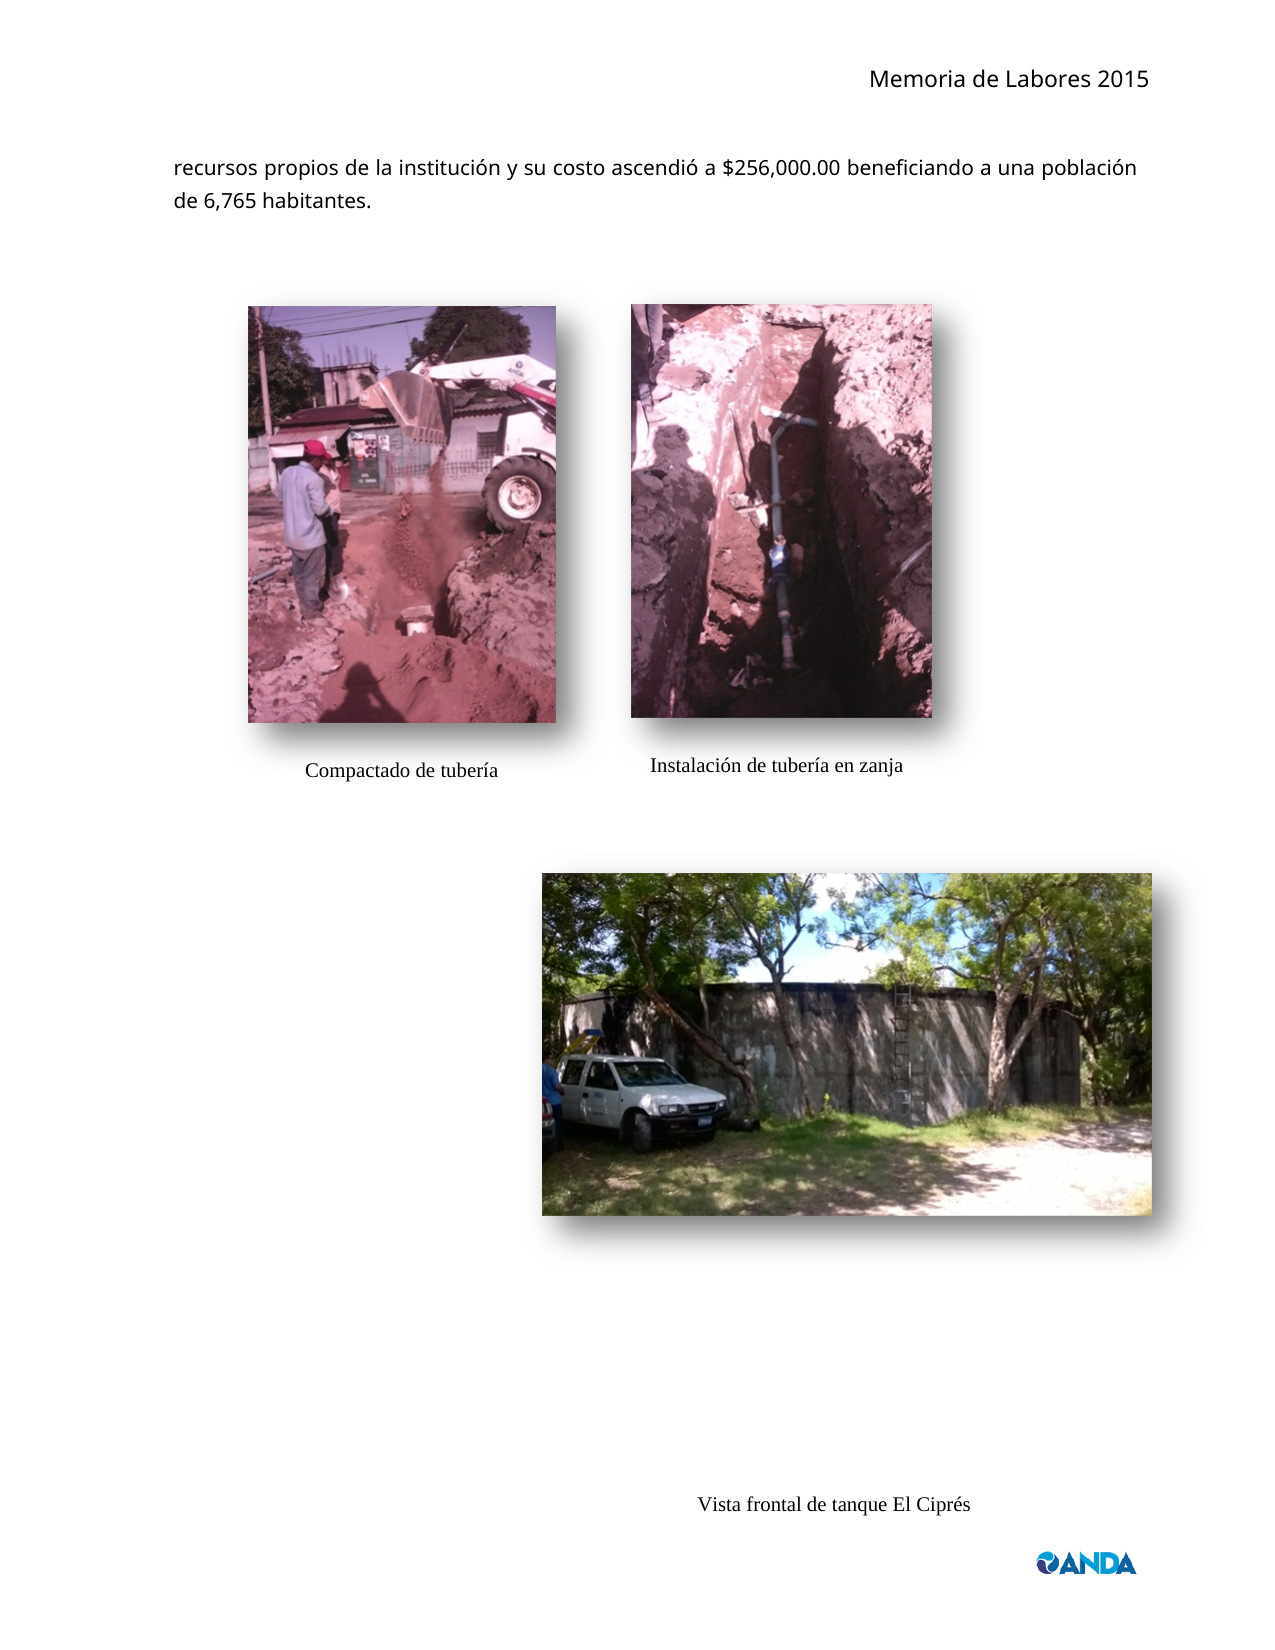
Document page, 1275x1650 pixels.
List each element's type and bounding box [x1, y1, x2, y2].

picture [225, 283, 985, 775]
picture [519, 852, 1206, 1268]
picture [1031, 1550, 1140, 1575]
list [173, 153, 1139, 214]
picture [1106, 1558, 1113, 1568]
